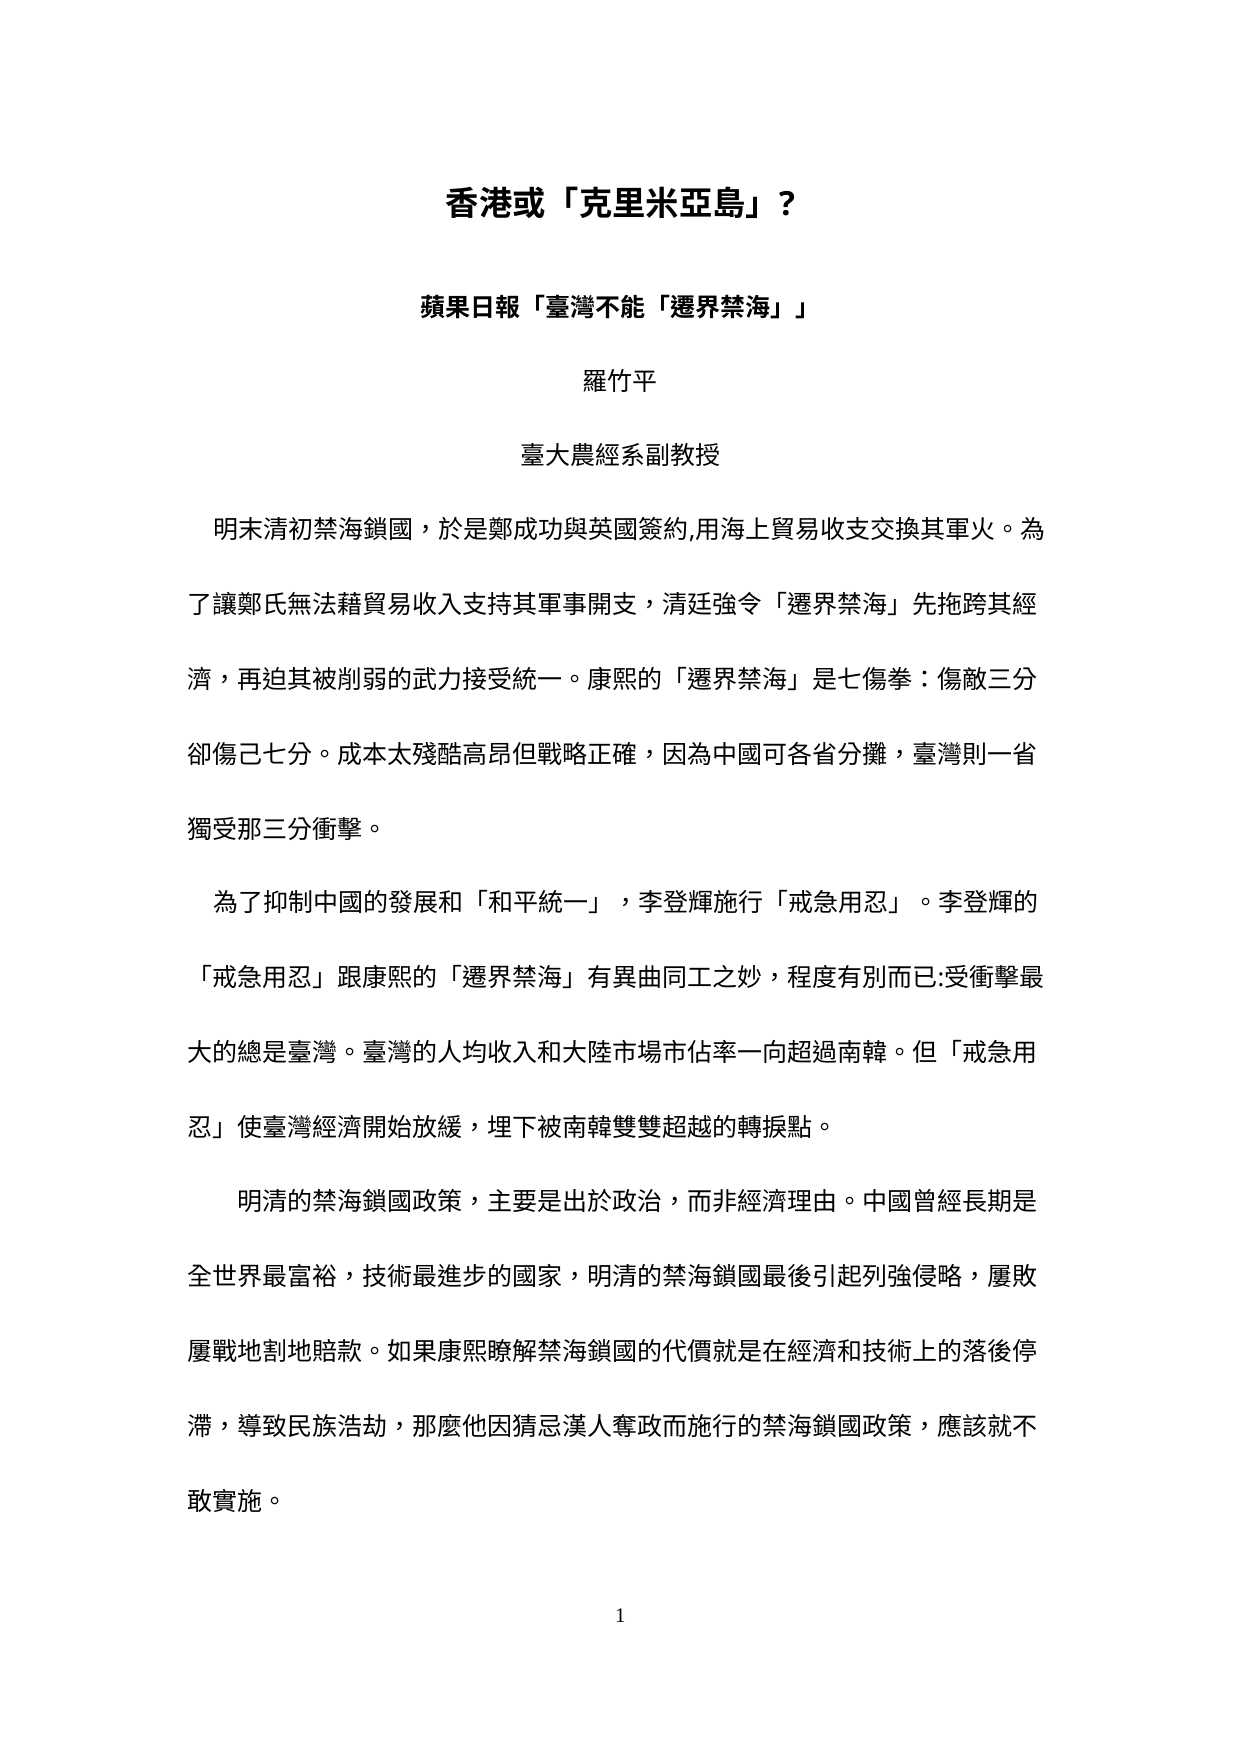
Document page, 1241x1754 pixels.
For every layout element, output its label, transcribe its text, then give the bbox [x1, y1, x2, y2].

text 香港或「克里米亞島」? [187, 164, 1053, 239]
text 臺大農經系副教授 [187, 435, 1053, 472]
text 為了抑制中國的發展和「和平統一」，李登輝施行「戒急用忍」。李登輝的「戒急用忍」跟康熙的「遷界禁海」有異曲同工之妙，程度有別而已:受衝擊最大的總是臺灣。臺灣的人均收入和大陸市場市佔率一向超過南韓。但「戒急用忍」使臺灣經濟開始放緩，埋下被南韓雙雙超越的轉捩點。 [187, 882, 1053, 1145]
text 明清的禁海鎖國政策，主要是出於政治，而非經濟理由。中國曾經長期是全世界最富裕，技術最進步的國家，明清的禁海鎖國最後引起列強侵略，屢敗屢戰地割地賠款。如果康熙瞭解禁海鎖國的代價就是在經濟和技術上的落後停滯，導致民族浩劫，那麼他因猜忌漢人奪政而施行的禁海鎖國政策，應該就不敢實施。 [187, 1181, 1053, 1518]
text 明末清初禁海鎖國，於是鄭成功與英國簽約,用海上貿易收支交換其軍火。為了讓鄭氏無法藉貿易收入支持其軍事開支，清廷強令「遷界禁海」先拖跨其經濟，再迫其被削弱的武力接受統一。康熙的「遷界禁海」是七傷拳：傷敵三分卻傷己七分。成本太殘酷高昂但戰略正確，因為中國可各省分攤，臺灣則一省獨受那三分衝擊。 [187, 508, 1053, 846]
text 蘋果日報「臺灣不能「遷界禁海」」 [187, 287, 1053, 325]
text 羅竹平 [187, 361, 1053, 398]
